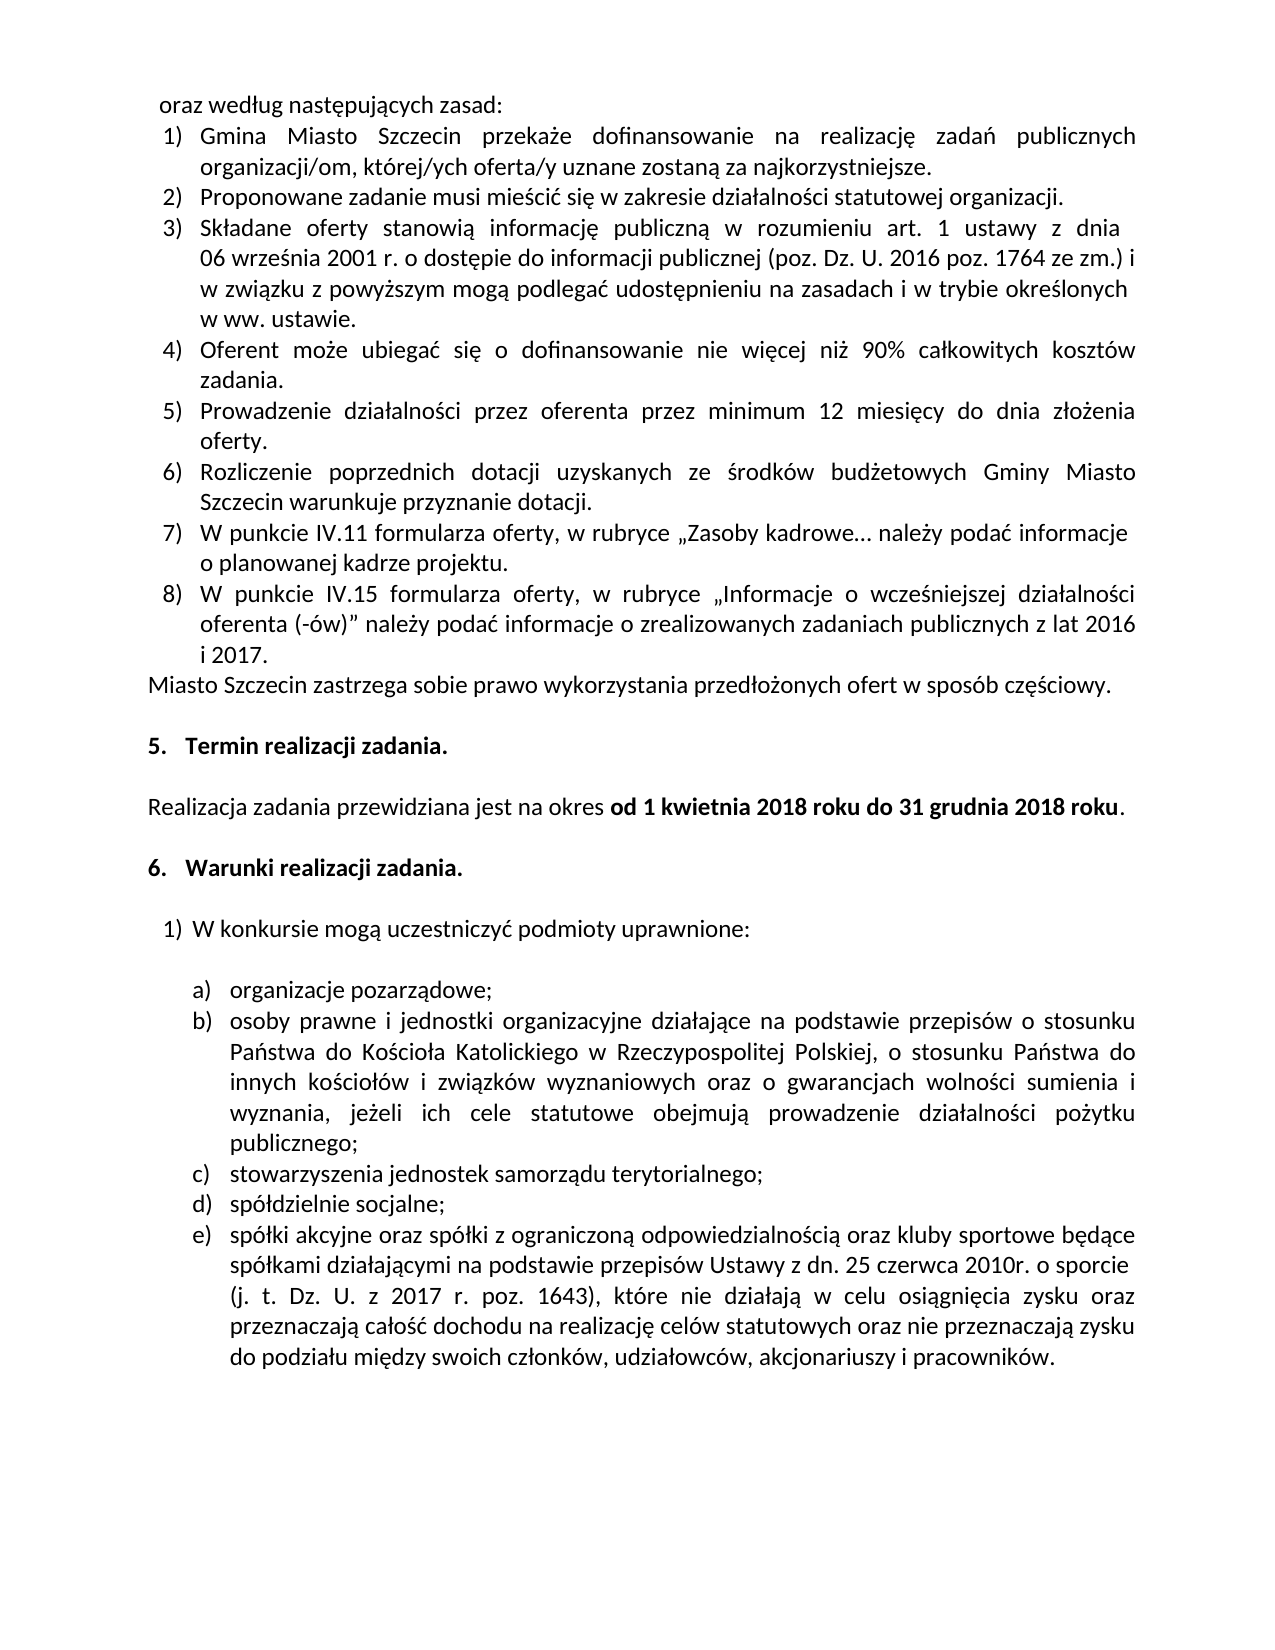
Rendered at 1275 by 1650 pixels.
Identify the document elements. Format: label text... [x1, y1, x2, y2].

list Prowadzenie działalności przez oferenta przez minimum 12 miesięcy do dnia złożenia oferty. [162, 395, 1137, 456]
list Rozliczenie poprzednich dotacji uzyskanych ze środków budżetowych Gminy Miasto Szczecin warunkuje przyznanie dotacji. [162, 456, 1137, 517]
list Gmina Miasto Szczecin przekaże dofinansowanie na realizację zadań publicznych organizacji/om, której/ych oferta/y uznane zostaną za najkorzystniejsze. [162, 120, 1137, 181]
list spółdzielnie socjalne; [192, 1188, 1137, 1219]
list spółki akcyjne oraz spółki z ograniczoną odpowiedzialnością oraz kluby sportowe będące spółkami działającymi na podstawie przepisów Ustawy z dn. 25 czerwca 2010r. o sporcie (j. t. Dz. U. z 2017 r. poz. 1643), które nie działają w celu osiągnięcia zysku oraz przeznaczają całość dochodu na realizację celów statutowych oraz nie przeznaczają zysku do podziału między swoich członków, udziałowców, akcjonariuszy i pracowników. [192, 1219, 1137, 1371]
list W punkcie IV.15 formularza oferty, w rubryce „Informacje o wcześniejszej działalności oferenta (-ów)” należy podać informacje o zrealizowanych zadaniach publicznych z lat 2016 i 2017. [162, 578, 1137, 669]
list Składane oferty stanowią informację publiczną w rozumieniu art. 1 ustawy z dnia 06 września 2001 r. o dostępie do informacji publicznej (poz. Dz. U. 2016 poz. 1764 ze zm.) i w związku z powyższym mogą podlegać udostępnieniu na zasadach i w trybie określonych w ww. ustawie. [162, 212, 1137, 334]
text Miasto Szczecin zastrzega sobie prawo wykorzystania przedłożonych ofert w sposób częściowy. [148, 669, 1137, 700]
text oraz według następujących zasad: [148, 89, 1137, 120]
list stowarzyszenia jednostek samorządu terytorialnego; [192, 1158, 1137, 1188]
text Realizacja zadania przewidziana jest na okres od 1 kwietnia 2018 roku do 31 grudnia 2018 roku. [148, 792, 1137, 822]
list Termin realizacji zadania. [148, 731, 1137, 761]
list osoby prawne i jednostki organizacyjne działające na podstawie przepisów o stosunku Państwa do Kościoła Katolickiego w Rzeczypospolitej Polskiej, o stosunku Państwa do innych kościołów i związków wyznaniowych oraz o gwarancjach wolności sumienia i wyznania, jeżeli ich cele statutowe obejmują prowadzenie działalności pożytku publicznego; [192, 1005, 1137, 1158]
list W punkcie IV.11 formularza oferty, w rubryce „Zasoby kadrowe… należy podać informacje o planowanej kadrze projektu. [162, 517, 1137, 578]
list organizacje pozarządowe; [192, 975, 1137, 1005]
list Proponowane zadanie musi mieścić się w zakresie działalności statutowej organizacji. [162, 181, 1137, 212]
list W konkursie mogą uczestniczyć podmioty uprawnione: [162, 914, 1137, 944]
list Oferent może ubiegać się o dofinansowanie nie więcej niż 90% całkowitych kosztów zadania. [162, 334, 1137, 395]
list Warunki realizacji zadania. [148, 853, 1137, 883]
